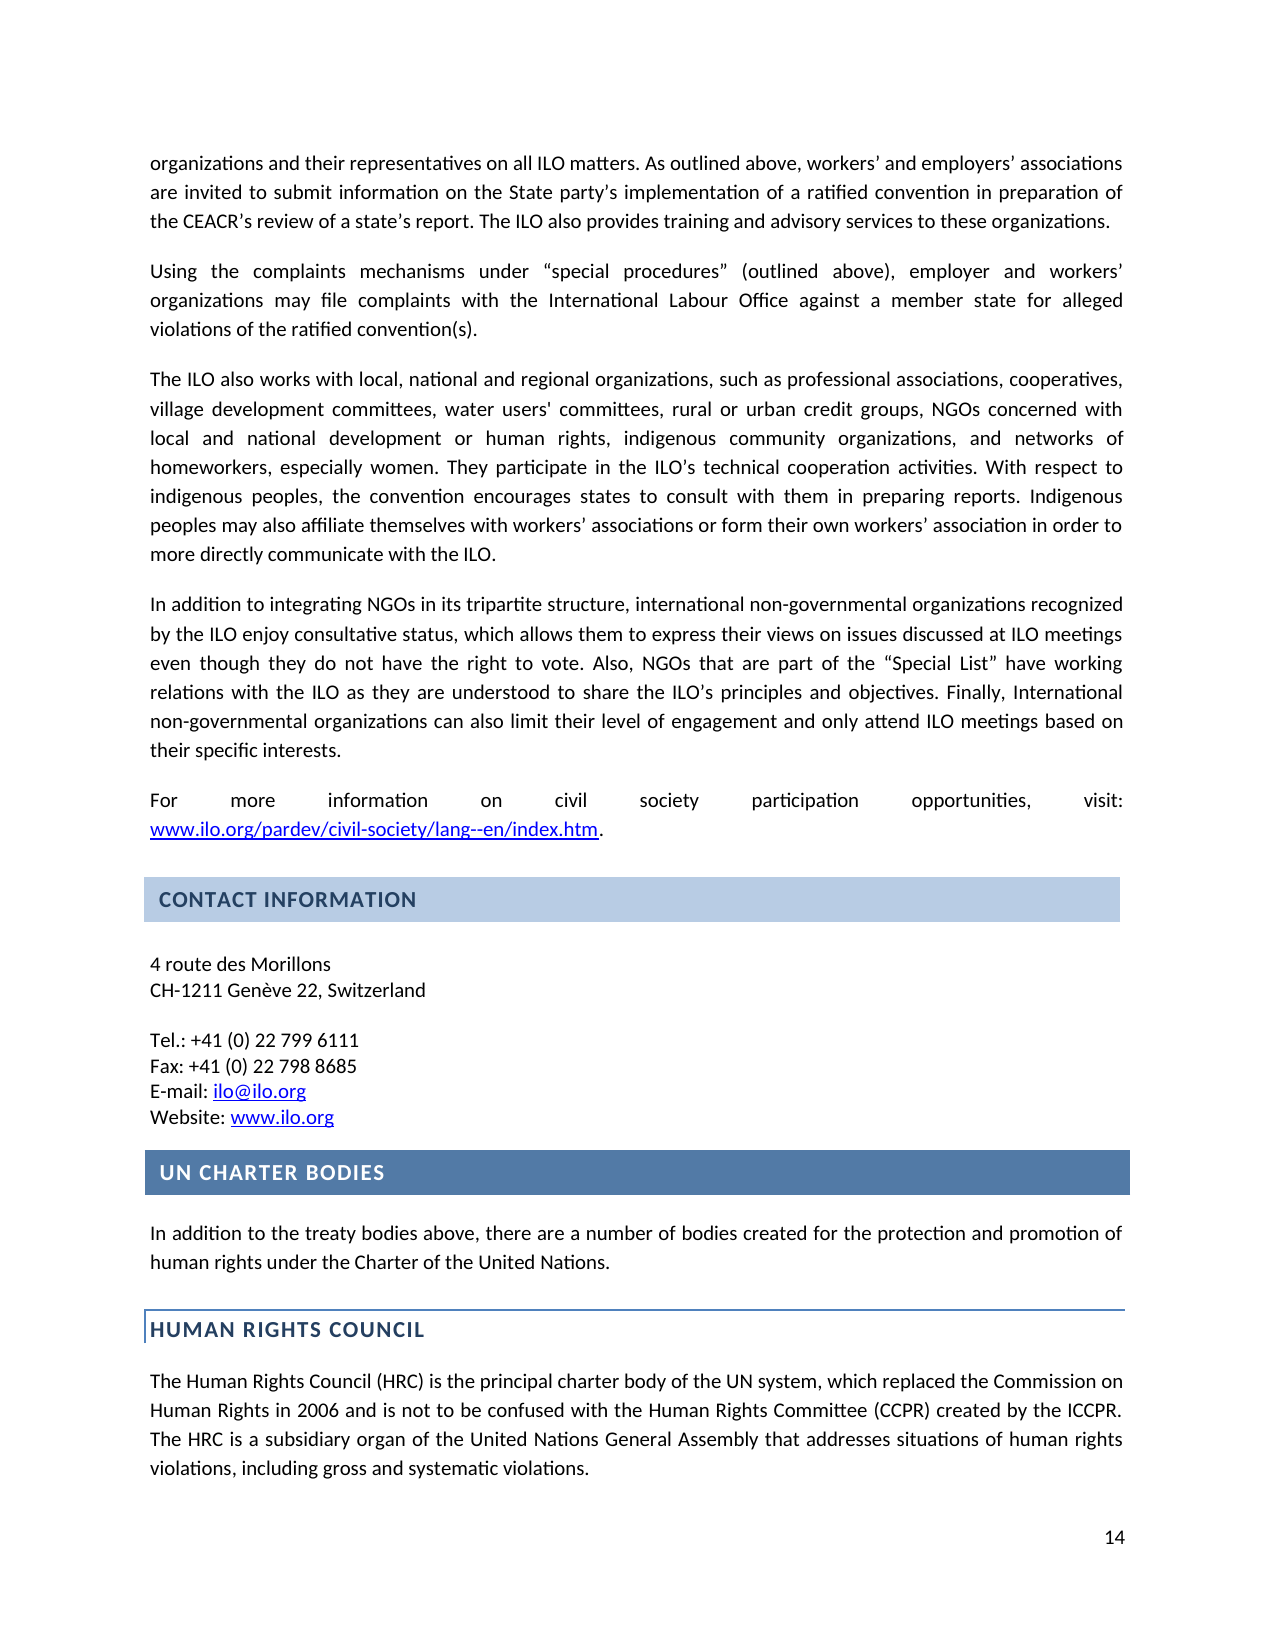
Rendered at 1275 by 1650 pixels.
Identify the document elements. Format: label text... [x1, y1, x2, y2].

text Website: www.ilo.org [150, 1104, 1125, 1129]
subtitle UN Charter Bodies [151, 1156, 1124, 1188]
subtitle Human Rights Council [146, 1311, 1125, 1343]
text In addition to integrating NGOs in its tripartite structure, international non-governmental organizations recognized by the ILO enjoy consultative status, which allows them to express their views on issues discussed at ILO meetings even though they do not have the right to vote. Also, NGOs that are part of the “Special List” have working relations with the ILO as they are understood to share the ILO’s principles and objectives. Finally, International non-governmental organizations can also limit their level of engagement and only attend ILO meetings based on their specific interests. [150, 592, 1125, 763]
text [150, 150, 1125, 234]
text CH-1211 Genève 22, Switzerland [150, 977, 1125, 1002]
text For more information on civil society participation opportunities, visit: www.ilo.org/pardev/civil-society/lang--en/index.htm. [150, 787, 1125, 842]
text In addition to the treaty bodies above, there are a number of bodies created for the protection and promotion of human rights under the Charter of the United Nations. [150, 1220, 1125, 1274]
text The Human Rights Council (HRC) is the principal charter body of the UN system, which replaced the Commission on Human Rights in 2006 and is not to be confused with the Human Rights Committee (CCPR) created by the ICCPR. The HRC is a subsidiary organ of the United Nations General Assembly that addresses situations of human rights violations, including gross and systematic violations. [150, 1368, 1125, 1481]
text 4 route des Morillons [150, 951, 1125, 977]
text The ILO also works with local, national and regional organizations, such as professional associations, cooperatives, village development committees, water users' committees, rural or urban credit groups, NGOs concerned with local and national development or human rights, indigenous community organizations, and networks of homeworkers, especially women. They participate in the ILO’s technical cooperation activities. With respect to indigenous peoples, the convention encourages states to consult with them in preparing reports. Indigenous peoples may also affiliate themselves with workers’ associations or form their own workers’ association in order to more directly communicate with the ILO. [150, 367, 1125, 567]
text Fax: +41 (0) 22 798 8685 [150, 1053, 1125, 1078]
text Using the complaints mechanisms under “special procedures” (outlined above), employer and workers’ organizations may file complaints with the International Labour Office against a member state for alleged violations of the ratified convention(s). [150, 258, 1125, 342]
subtitle Contact Information [151, 883, 1114, 916]
text E-mail: ilo@ilo.org [150, 1078, 1125, 1104]
text Tel.: +41 (0) 22 799 6111 [150, 1028, 1125, 1053]
